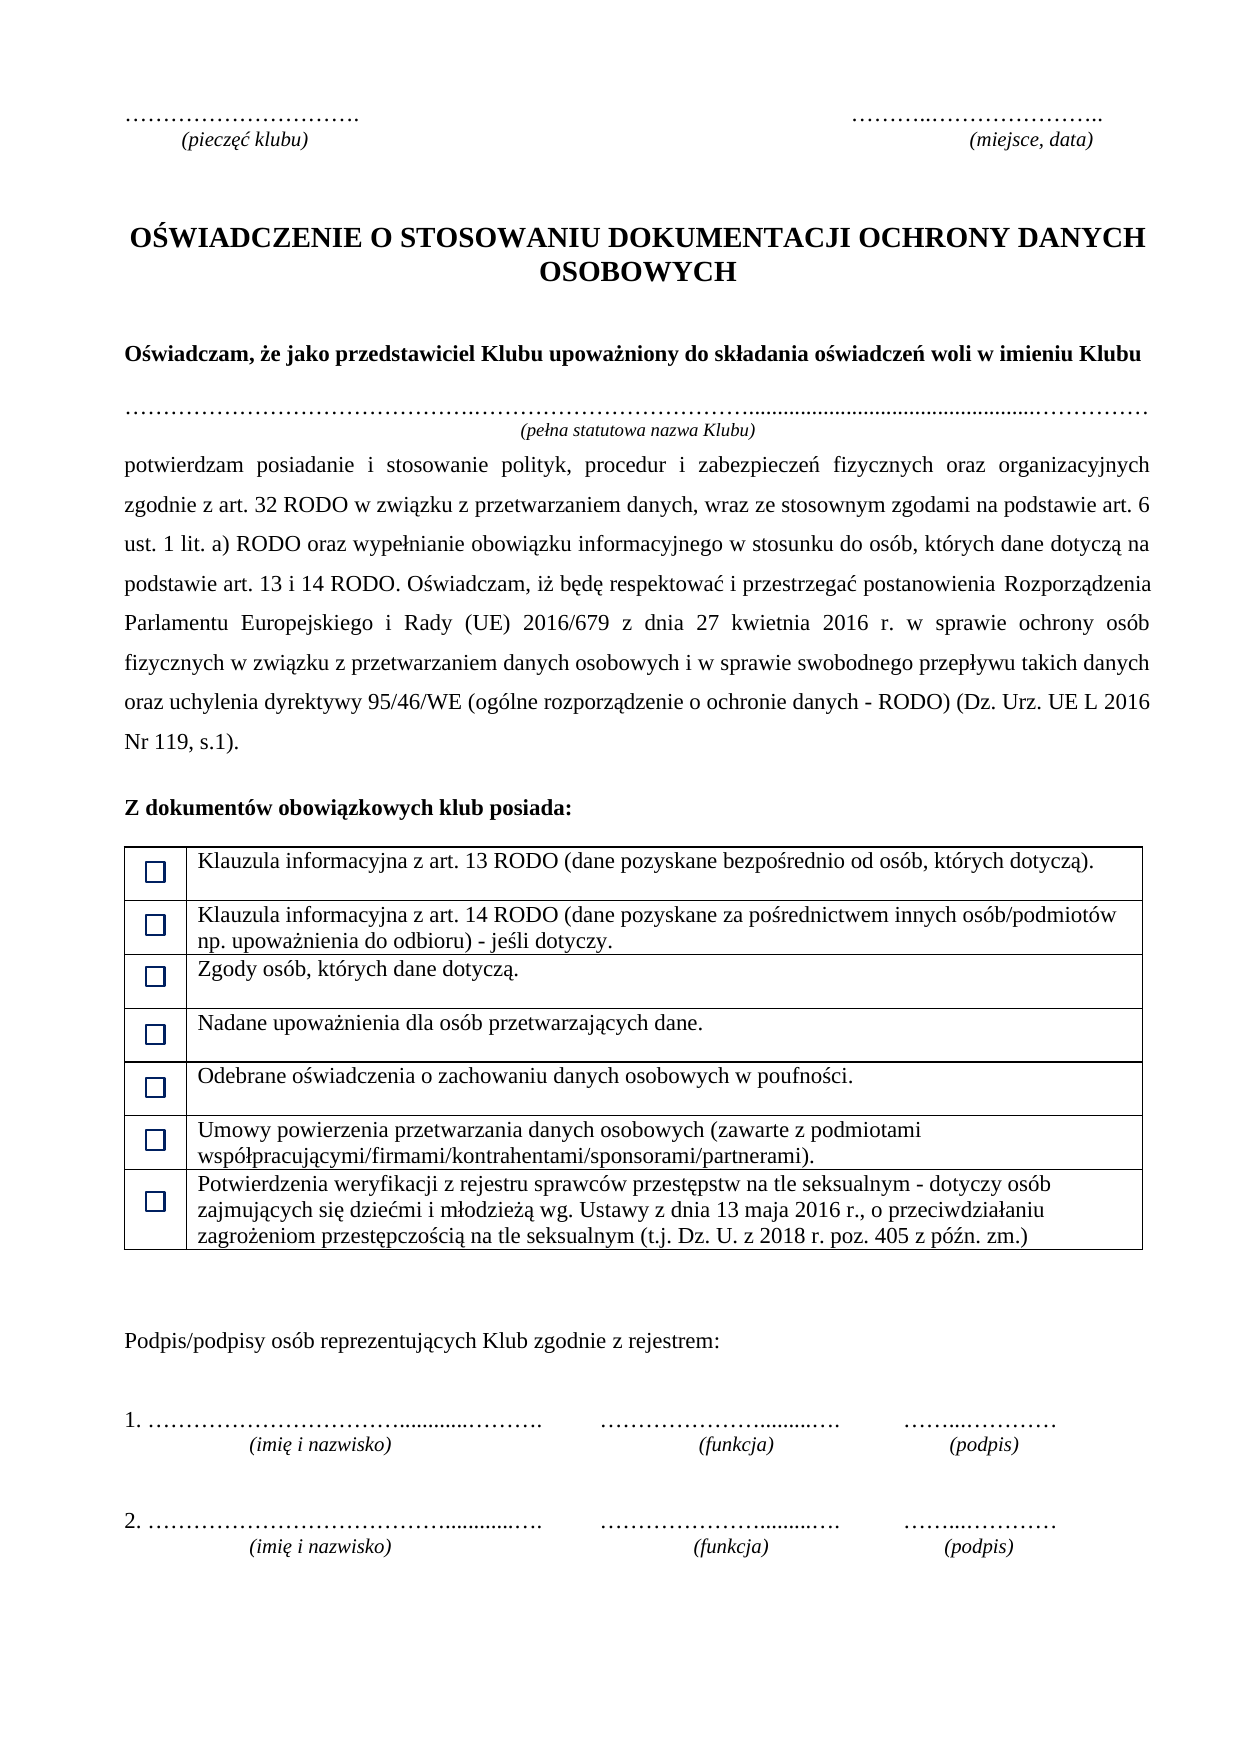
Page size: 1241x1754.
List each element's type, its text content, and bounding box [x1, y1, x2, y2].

table_cell [125, 1170, 186, 1249]
table_header [125, 848, 186, 900]
text (pełna statutowa nazwa Klubu) [124, 419, 1152, 441]
table_cell [125, 1116, 186, 1169]
table_cell [125, 1009, 186, 1061]
text 1. ……………………………............………. ………………….........…. ……...………… [124, 1406, 1152, 1432]
text (pieczęć klubu) (miejsce, data) [124, 127, 1152, 151]
text (imię i nazwisko) (funkcja) (podpis) [124, 1534, 1152, 1558]
table_cell [125, 1063, 186, 1115]
table_cell Odebrane oświadczenia o zachowaniu danych osobowych w poufności. [187, 1063, 1142, 1115]
text Oświadczam, że jako przedstawiciel Klubu upoważniony do składania oświadczeń woli w imieniu Klubu [124, 340, 1152, 366]
text …………………………. ………..………………….. [124, 100, 1152, 127]
table_cell [125, 901, 186, 954]
text ……………………………………….………………………………..................................................…………… [124, 393, 1152, 419]
table_header Klauzula informacyjna z art. 13 RODO (dane pozyskane bezpośrednio od osób, których dotyczą). [187, 848, 1142, 900]
text (imię i nazwisko) (funkcja) (podpis) [124, 1432, 1152, 1456]
table_cell Zgody osób, których dane dotyczą. [187, 955, 1142, 1008]
text OŚWIADCZENIE O STOSOWANIU DOKUMENTACJI OCHRONY DANYCH OSOBOWYCH [124, 220, 1152, 287]
table_cell Klauzula informacyjna z art. 14 RODO (dane pozyskane za pośrednictwem innych osób/podmiotów np. upoważnienia do odbioru) - jeśli dotyczy. [187, 901, 1142, 954]
table_cell Umowy powierzenia przetwarzania danych osobowych (zawarte z podmiotami współpracującymi/firmami/kontrahentami/sponsorami/partnerami). [187, 1116, 1142, 1169]
table_cell Nadane upoważnienia dla osób przetwarzających dane. [187, 1009, 1142, 1061]
text 2. …………………………………............…. ………………….........…. ……...………… [124, 1507, 1152, 1534]
table_cell [125, 955, 186, 1008]
text Z dokumentów obowiązkowych klub posiada: [124, 794, 1152, 820]
text Podpis/podpisy osób reprezentujących Klub zgodnie z rejestrem: [124, 1327, 1152, 1353]
table_cell Potwierdzenia weryfikacji z rejestru sprawców przestępstw na tle seksualnym - dotyczy osób zajmujących się dziećmi i młodzieżą wg. Ustawy z dnia 13 maja 2016 r., o przeciwdziałaniu zagrożeniom przestępczością na tle seksualnym (t.j. Dz. U. z 2018 r. poz. 405 z późn. zm.) [187, 1170, 1142, 1249]
text potwierdzam posiadanie i stosowanie polityk, procedur i zabezpieczeń fizycznych oraz organizacyjnych zgodnie z art. 32 RODO w związku z przetwarzaniem danych, wraz ze stosownym zgodami na podstawie art. 6 ust. 1 lit. a) RODO oraz wypełnianie obowiązku informacyjnego w stosunku do osób, których dane dotyczą na podstawie art. 13 i 14 RODO. Oświadczam, iż będę respektować i przestrzegać postanowienia Rozporządzenia Parlamentu Europejskiego i Rady (UE) 2016/679 z dnia 27 kwietnia 2016 r. w sprawie ochrony osób fizycznych w związku z przetwarzaniem danych osobowych i w sprawie swobodnego przepływu takich danych oraz uchylenia dyrektywy 95/46/WE (ogólne rozporządzenie o ochronie danych - RODO) (Dz. Urz. UE L 2016 Nr 119, s.1). [124, 451, 1152, 754]
